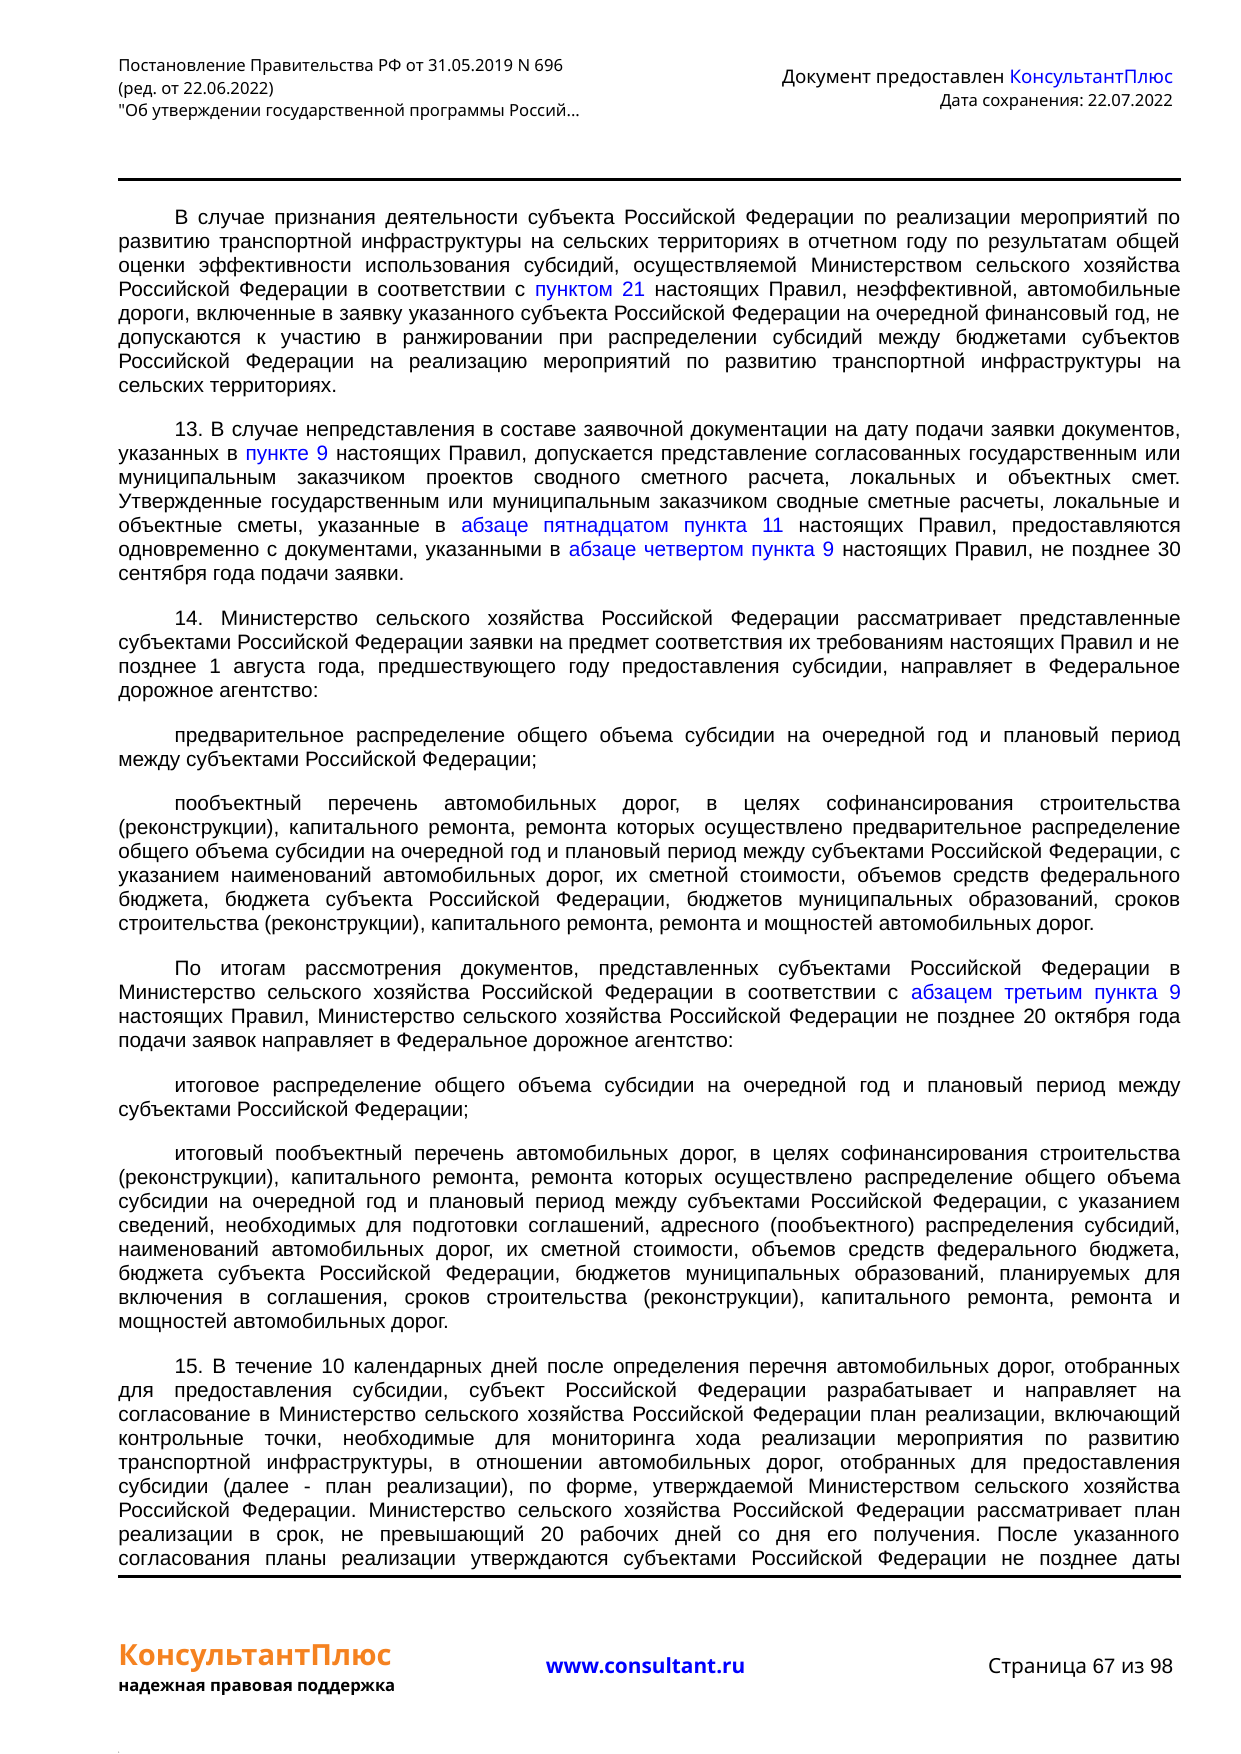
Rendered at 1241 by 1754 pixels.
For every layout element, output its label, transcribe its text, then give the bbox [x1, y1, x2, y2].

text итоговое распределение общего объема субсидии на очередной год и плановый период между субъектами Российской Федерации; [118, 1072, 1181, 1120]
text итоговый пообъектный перечень автомобильных дорог, в целях софинансирования строительства (реконструкции), капитального ремонта, ремонта которых осуществлено распределение общего объема субсидии на очередной год и плановый период между субъектами Российской Федерации, с указанием сведений, необходимых для подготовки соглашений, адресного (пообъектного) распределения субсидий, наименований автомобильных дорог, их сметной стоимости, объемов средств федерального бюджета, бюджета субъекта Российской Федерации, бюджетов муниципальных образований, планируемых для включения в соглашения, сроков строительства (реконструкции), капитального ремонта, ремонта и мощностей автомобильных дорог. [118, 1141, 1181, 1333]
text пообъектный перечень автомобильных дорог, в целях софинансирования строительства (реконструкции), капитального ремонта, ремонта которых осуществлено предварительное распределение общего объема субсидии на очередной год и плановый период между субъектами Российской Федерации, с указанием наименований автомобильных дорог, их сметной стоимости, объемов средств федерального бюджета, бюджета субъекта Российской Федерации, бюджетов муниципальных образований, сроков строительства (реконструкции), капитального ремонта, ремонта и мощностей автомобильных дорог. [118, 791, 1181, 935]
text По итогам рассмотрения документов, представленных субъектами Российской Федерации в Министерство сельского хозяйства Российской Федерации в соответствии с абзацем третьим пункта 9 настоящих Правил, Министерство сельского хозяйства Российской Федерации не позднее 20 октября года подачи заявок направляет в Федеральное дорожное агентство: [118, 956, 1181, 1052]
text 13. В случае непредставления в составе заявочной документации на дату подачи заявки документов, указанных в пункте 9 настоящих Правил, допускается представление согласованных государственным или муниципальным заказчиком проектов сводного сметного расчета, локальных и объектных смет. Утвержденные государственным или муниципальным заказчиком сводные сметные расчеты, локальные и объектные сметы, указанные в абзаце пятнадцатом пункта 11 настоящих Правил, предоставляются одновременно с документами, указанными в абзаце четвертом пункта 9 настоящих Правил, не позднее 30 сентября года подачи заявки. [118, 417, 1181, 585]
text 14. Министерство сельского хозяйства Российской Федерации рассматривает представленные субъектами Российской Федерации заявки на предмет соответствия их требованиям настоящих Правил и не позднее 1 августа года, предшествующего году предоставления субсидии, направляет в Федеральное дорожное агентство: [118, 606, 1181, 702]
text предварительное распределение общего объема субсидии на очередной год и плановый период между субъектами Российской Федерации; [118, 722, 1181, 770]
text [118, 1354, 1181, 1569]
text В случае признания деятельности субъекта Российской Федерации по реализации мероприятий по развитию транспортной инфраструктуры на сельских территориях в отчетном году по результатам общей оценки эффективности использования субсидий, осуществляемой Министерством сельского хозяйства Российской Федерации в соответствии с пунктом 21 настоящих Правил, неэффективной, автомобильные дороги, включенные в заявку указанного субъекта Российской Федерации на очередной финансовый год, не допускаются к участию в ранжировании при распределении субсидий между бюджетами субъектов Российской Федерации на реализацию мероприятий по развитию транспортной инфраструктуры на сельских территориях. [118, 205, 1181, 396]
